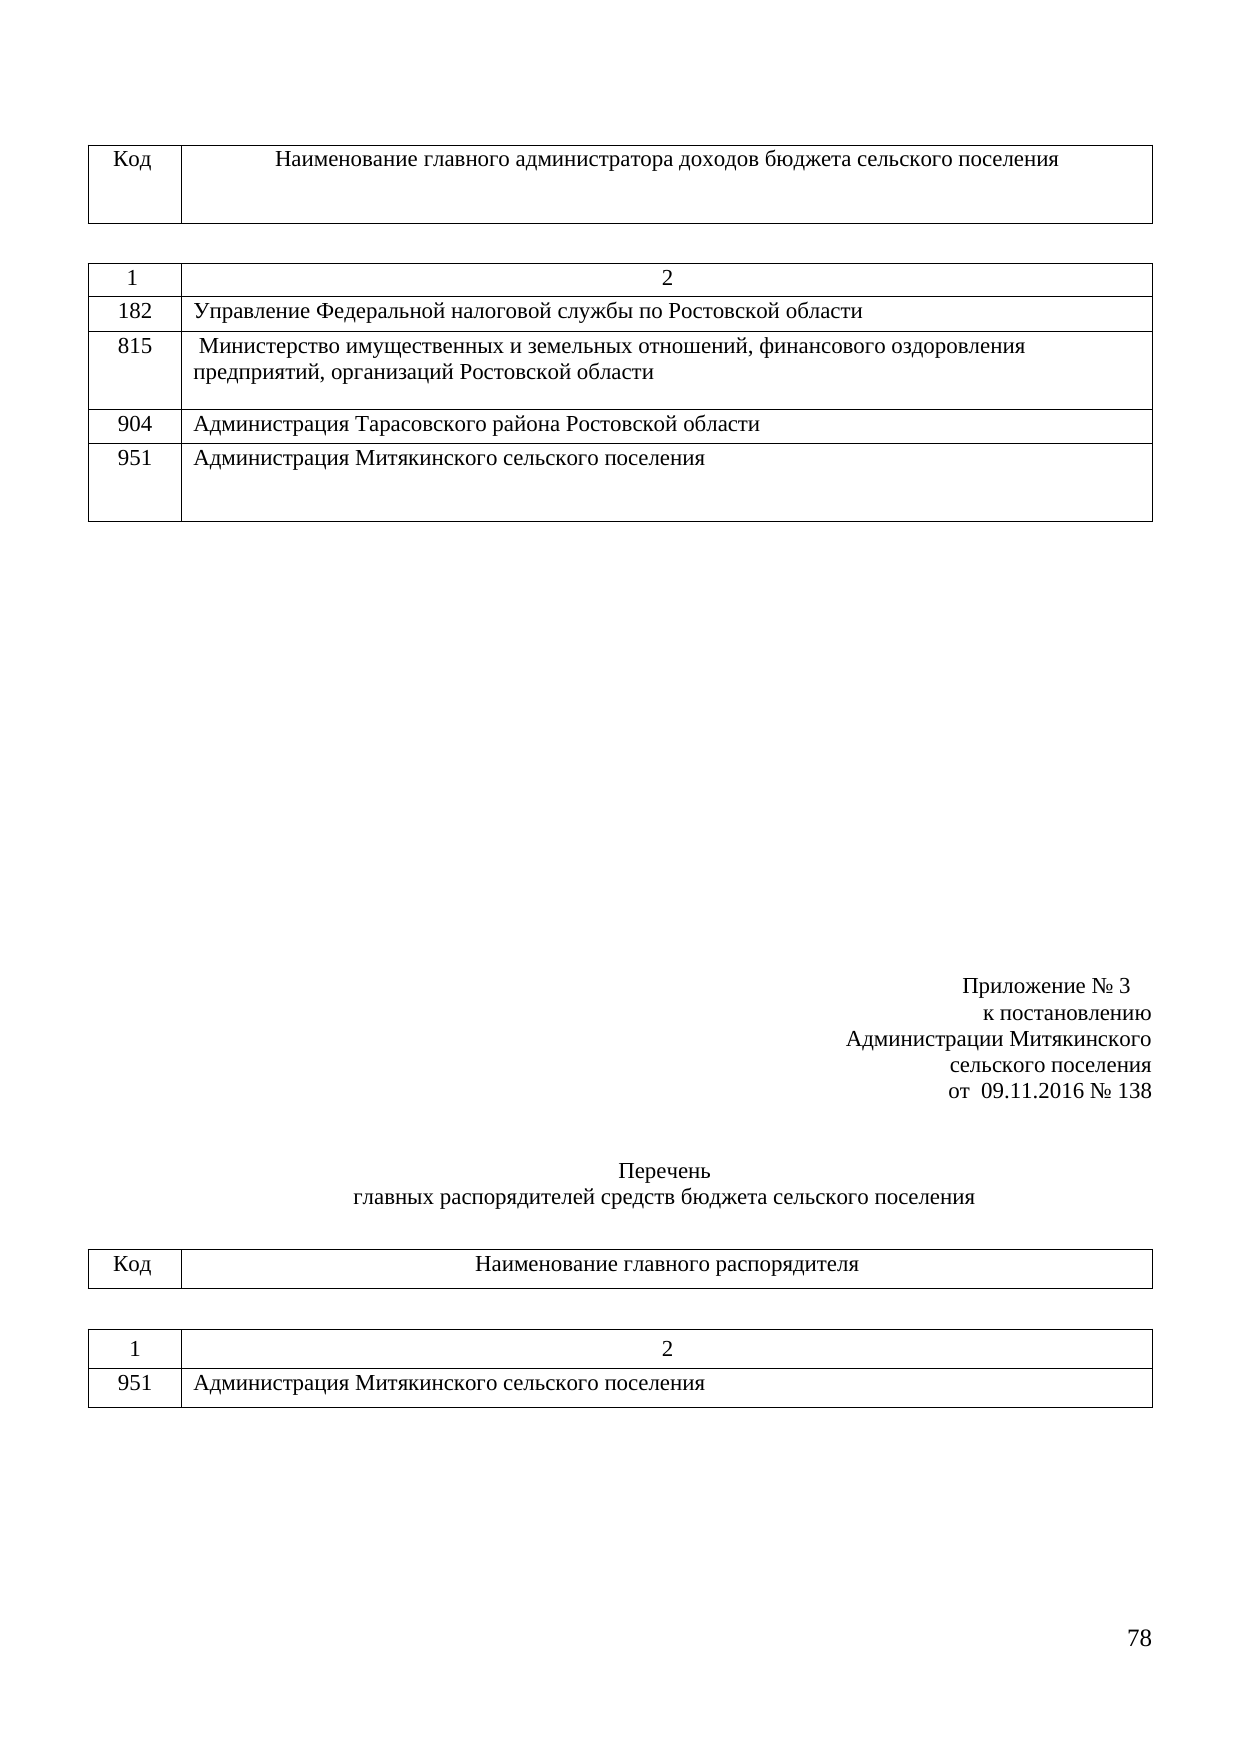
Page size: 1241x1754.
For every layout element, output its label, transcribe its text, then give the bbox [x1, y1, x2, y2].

table_cell Администрация Митякинского сельского поселения [182, 444, 1152, 521]
table_cell 951 [89, 1369, 181, 1407]
text Администрации Митякинского [177, 1025, 1152, 1051]
text сельского поселения [177, 1051, 1152, 1078]
text Перечень [177, 1157, 1152, 1183]
table_cell 815 [89, 332, 181, 409]
table_header Наименование главного администратора доходов бюджета сельского поселения [182, 146, 1152, 223]
text главных распорядителей средств бюджета сельского поселения [177, 1183, 1152, 1209]
table_cell Управление Федеральной налоговой службы по Ростовской области [182, 297, 1152, 331]
table_cell 904 [89, 410, 181, 443]
table_header Код [89, 1250, 181, 1288]
table_header 2 [182, 264, 1152, 296]
table_cell 951 [89, 444, 181, 521]
table_header 1 [89, 1330, 181, 1367]
table_cell Администрация Тарасовского района Ростовской области [182, 410, 1152, 443]
text Приложение № 3 [177, 972, 1152, 998]
table_cell Министерство имущественных и земельных отношений, финансового оздоровления предприятий, организаций Ростовской области [182, 332, 1152, 409]
table_header 2 [182, 1330, 1152, 1367]
text к постановлению [177, 998, 1152, 1025]
table_header 1 [89, 264, 181, 296]
table_header Код [89, 146, 181, 223]
text от 09.11.2016 № 138 [177, 1078, 1152, 1104]
table_cell 182 [89, 297, 181, 331]
table_cell Администрация Митякинского сельского поселения [182, 1369, 1152, 1407]
table_header Наименование главного распорядителя [182, 1250, 1152, 1288]
